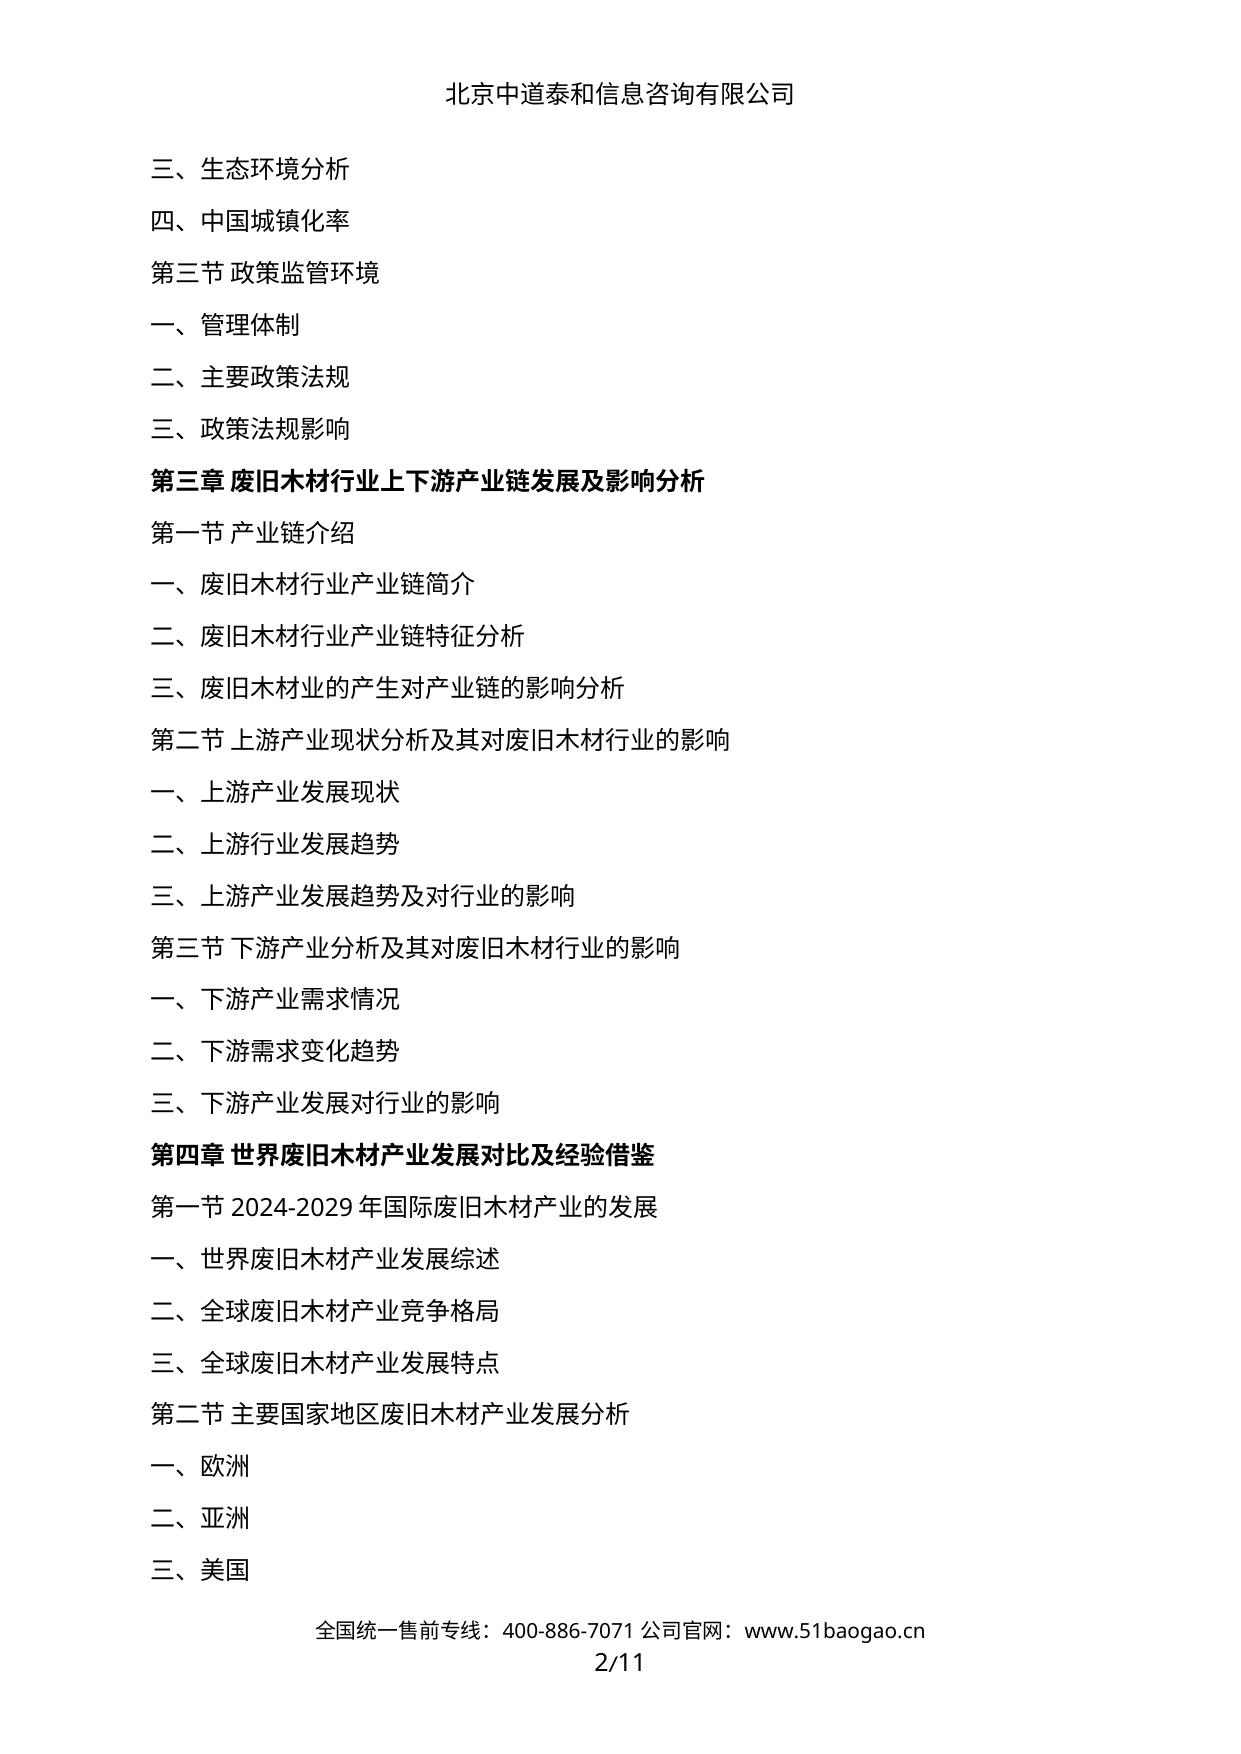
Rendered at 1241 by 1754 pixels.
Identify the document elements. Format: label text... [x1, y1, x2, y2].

text 第四章 世界废旧木材产业发展对比及经验借鉴 [150, 1136, 1090, 1172]
text 三、生态环境分析 [150, 150, 1090, 186]
text 三、废旧木材业的产生对产业链的影响分析 [150, 669, 1090, 705]
text 三、全球废旧木材产业发展特点 [150, 1343, 1090, 1379]
text 一、欧洲 [150, 1447, 1090, 1483]
text 第一节 产业链介绍 [150, 513, 1090, 549]
text 第二节 主要国家地区废旧木材产业发展分析 [150, 1395, 1090, 1431]
text 二、上游行业发展趋势 [150, 824, 1090, 861]
text 三、政策法规影响 [150, 409, 1090, 446]
text 三、下游产业发展对行业的影响 [150, 1084, 1090, 1120]
text 三、美国 [150, 1551, 1090, 1587]
text 第二节 上游产业现状分析及其对废旧木材行业的影响 [150, 721, 1090, 757]
text 一、废旧木材行业产业链简介 [150, 565, 1090, 601]
text 第一节 2024-2029年国际废旧木材产业的发展 [150, 1187, 1090, 1224]
text 一、管理体制 [150, 306, 1090, 342]
text 四、中国城镇化率 [150, 202, 1090, 238]
text 二、亚洲 [150, 1499, 1090, 1535]
text 二、主要政策法规 [150, 357, 1090, 394]
text 第三章 废旧木材行业上下游产业链发展及影响分析 [150, 461, 1090, 497]
text 一、下游产业需求情况 [150, 980, 1090, 1016]
text 一、上游产业发展现状 [150, 772, 1090, 809]
text 第三节 下游产业分析及其对废旧木材行业的影响 [150, 928, 1090, 964]
text 第三节 政策监管环境 [150, 254, 1090, 290]
text 二、下游需求变化趋势 [150, 1032, 1090, 1068]
text 二、废旧木材行业产业链特征分析 [150, 617, 1090, 653]
text 二、全球废旧木材产业竞争格局 [150, 1291, 1090, 1327]
text 三、上游产业发展趋势及对行业的影响 [150, 876, 1090, 912]
text 一、世界废旧木材产业发展综述 [150, 1239, 1090, 1276]
